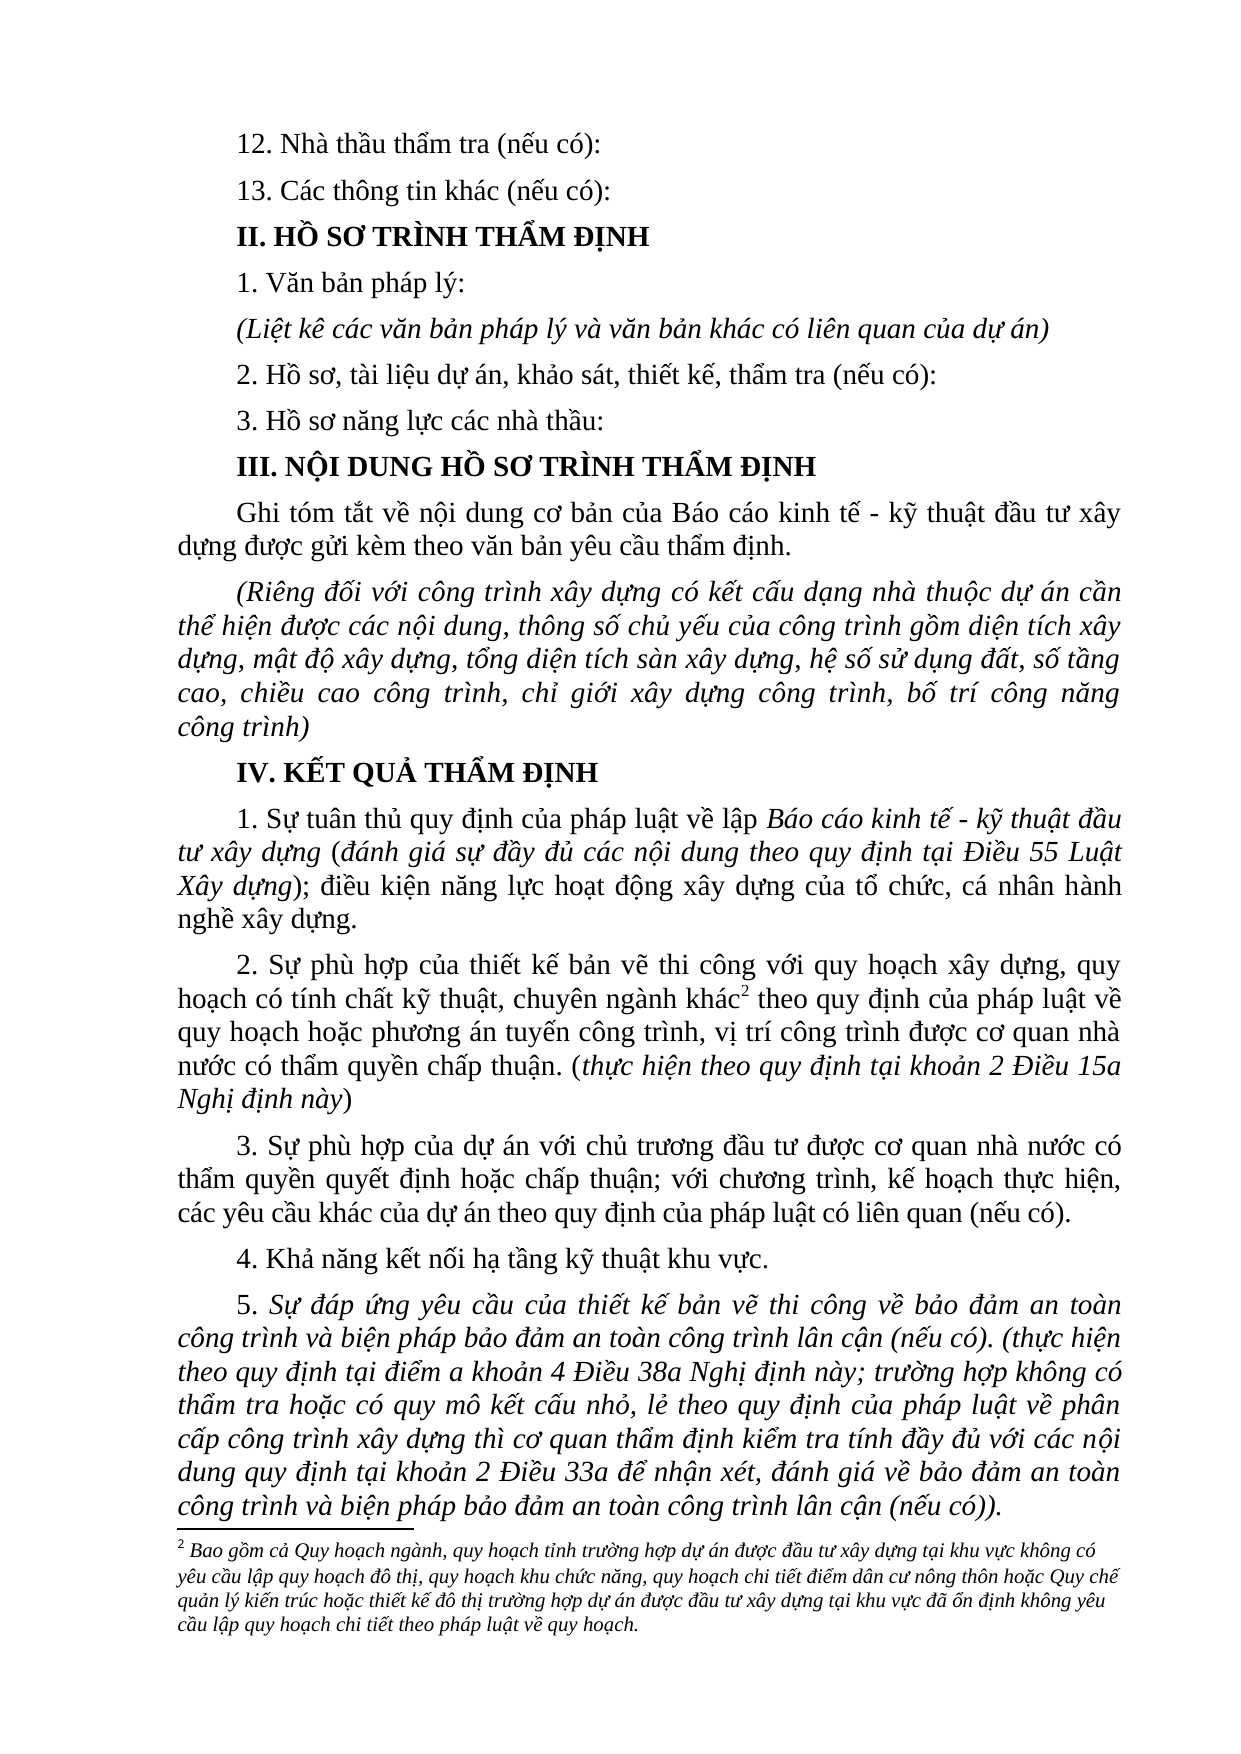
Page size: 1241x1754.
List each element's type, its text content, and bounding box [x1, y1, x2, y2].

text 3. Sự phù hợp của dự án với chủ trương đầu tư được cơ quan nhà nước có thẩm quyền quyết định hoặc chấp thuận; với chương trình, kế hoạch thực hiện, các yêu cầu khác của dự án theo quy định của pháp luật có liên quan (nếu có). [177, 1128, 1122, 1228]
text 1. Sự tuân thủ quy định của pháp luật về lập Báo cáo kinh tế - kỹ thuật đầu tư xây dựng (đánh giá sự đầy đủ các nội dung theo quy định tại Điều 55 Luật Xây dựng); điều kiện năng lực hoạt động xây dựng của tổ chức, cá nhân hành nghề xây dựng. [177, 801, 1122, 935]
text 13. Các thông tin khác (nếu có): [177, 173, 1122, 206]
text 2. Hồ sơ, tài liệu dự án, khảo sát, thiết kế, thẩm tra (nếu có): [177, 357, 1122, 390]
text (Liệt kê các văn bản pháp lý và văn bản khác có liên quan của dự án) [177, 311, 1122, 344]
text IV. KẾT QUẢ THẨM ĐỊNH [177, 755, 1122, 788]
text 5. Sự đáp ứng yêu cầu của thiết kế bản vẽ thi công về bảo đảm an toàn công trình và biện pháp bảo đảm an toàn công trình lân cận (nếu có). (thực hiện theo quy định tại điểm a khoản 4 Điều 38a Nghị định này; trường hợp không có thẩm tra hoặc có quy mô kết cấu nhỏ, lẻ theo quy định của pháp luật về phân cấp công trình xây dựng thì cơ quan thẩm định kiểm tra tính đầy đủ với các nội dung quy định tại khoản 2 Điều 33a để nhận xét, đánh giá về bảo đảm an toàn công trình và biện pháp bảo đảm an toàn công trình lân cận (nếu có)). [177, 1287, 1122, 1522]
text 2. Sự phù hợp của thiết kế bản vẽ thi công với quy hoạch xây dựng, quy hoạch có tính chất kỹ thuật, chuyên ngành khác theo quy định của pháp luật về quy hoạch hoặc phương án tuyến công trình, vị trí công trình được cơ quan nhà nước có thẩm quyền chấp thuận. (thực hiện theo quy định tại khoản 2 Điều 15a Nghị định này) [177, 947, 1122, 1115]
text 1. Văn bản pháp lý: [177, 265, 1122, 298]
text 3. Hồ sơ năng lực các nhà thầu: [177, 403, 1122, 436]
text (Riêng đối với công trình xây dựng có kết cấu dạng nhà thuộc dự án cần thể hiện được các nội dung, thông số chủ yếu của công trình gồm diện tích xây dựng, mật độ xây dựng, tổng diện tích sàn xây dựng, hệ số sử dụng đất, số tầng cao, chiều cao công trình, chỉ giới xây dựng công trình, bố trí công năng công trình) [177, 574, 1122, 742]
text II. HỒ SƠ TRÌNH THẨM ĐỊNH [177, 219, 1122, 252]
text 4. Khả năng kết nối hạ tầng kỹ thuật khu vực. [177, 1241, 1122, 1274]
text Ghi tóm tắt về nội dung cơ bản của Báo cáo kinh tế - kỹ thuật đầu tư xây dựng được gửi kèm theo văn bản yêu cầu thẩm định. [177, 495, 1122, 562]
text III. NỘI DUNG HỒ SƠ TRÌNH THẨM ĐỊNH [177, 449, 1122, 482]
text 12. Nhà thầu thẩm tra (nếu có): [177, 127, 1122, 160]
